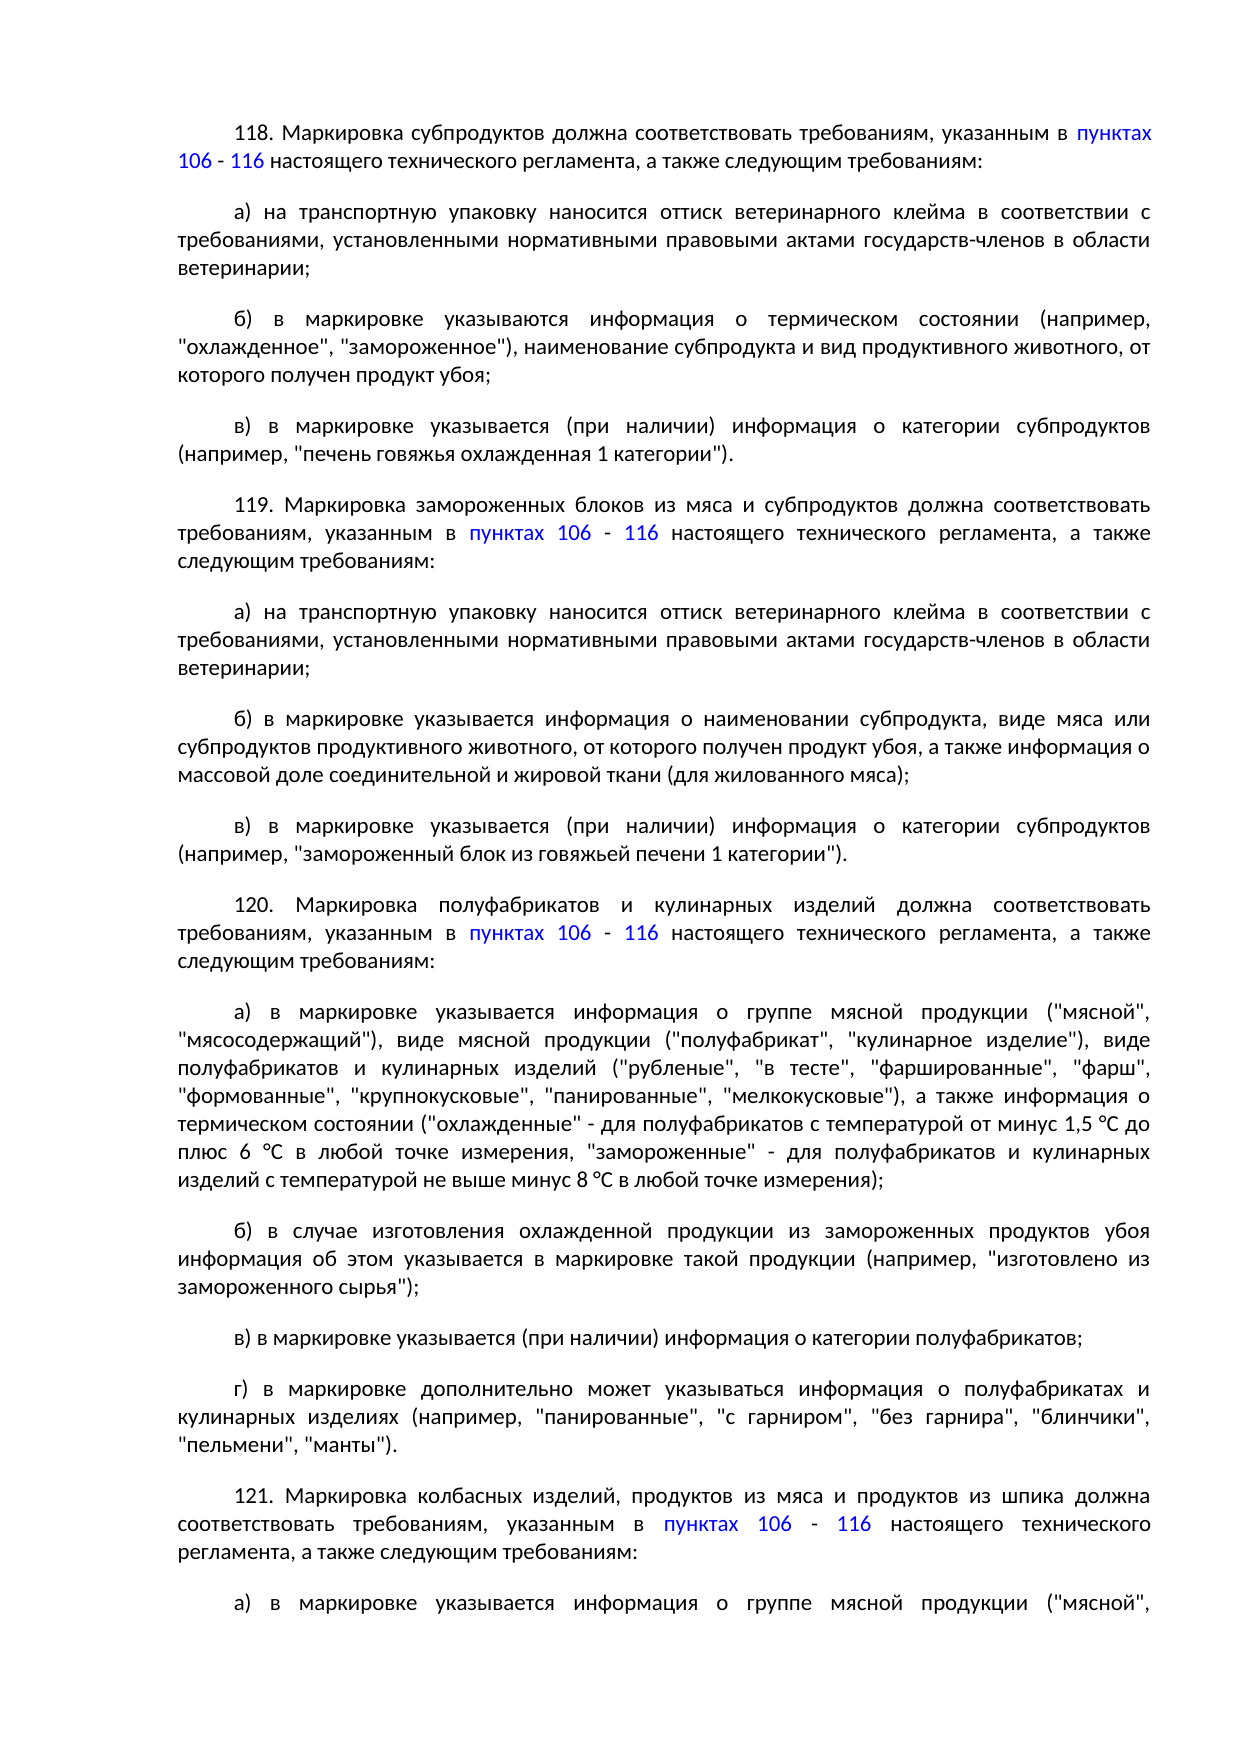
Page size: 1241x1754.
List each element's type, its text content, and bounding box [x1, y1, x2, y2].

text б) в маркировке указываются информация о термическом состоянии (например, "охлажденное", "замороженное"), наименование субпродукта и вид продуктивного животного, от которого получен продукт убоя; [177, 304, 1152, 388]
text 121. Маркировка колбасных изделий, продуктов из мяса и продуктов из шпика должна соответствовать требованиям, указанным в пунктах 106 - 116 настоящего технического регламента, а также следующим требованиям: [177, 1481, 1152, 1565]
text 119. Маркировка замороженных блоков из мяса и субпродуктов должна соответствовать требованиям, указанным в пунктах 106 - 116 настоящего технического регламента, а также следующим требованиям: [177, 490, 1152, 574]
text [177, 1588, 1152, 1616]
text б) в маркировке указывается информация о наименовании субпродукта, виде мяса или субпродуктов продуктивного животного, от которого получен продукт убоя, а также информация о массовой доле соединительной и жировой ткани (для жилованного мяса); [177, 704, 1152, 788]
text г) в маркировке дополнительно может указываться информация о полуфабрикатах и кулинарных изделиях (например, "панированные", "с гарниром", "без гарнира", "блинчики", "пельмени", "манты"). [177, 1374, 1152, 1458]
text а) на транспортную упаковку наносится оттиск ветеринарного клейма в соответствии с требованиями, установленными нормативными правовыми актами государств-членов в области ветеринарии; [177, 597, 1152, 681]
text в) в маркировке указывается (при наличии) информация о категории субпродуктов (например, "замороженный блок из говяжьей печени 1 категории"). [177, 811, 1152, 867]
text 118. Маркировка субпродуктов должна соответствовать требованиям, указанным в пунктах 106 - 116 настоящего технического регламента, а также следующим требованиям: [177, 118, 1152, 174]
text в) в маркировке указывается (при наличии) информация о категории полуфабрикатов; [177, 1323, 1152, 1351]
text а) в маркировке указывается информация о группе мясной продукции ("мясной", "мясосодержащий"), виде мясной продукции ("полуфабрикат", "кулинарное изделие"), виде полуфабрикатов и кулинарных изделий ("рубленые", "в тесте", "фаршированные", "фарш", "формованные", "крупнокусковые", "панированные", "мелкокусковые"), а также информация о термическом состоянии ("охлажденные" - для полуфабрикатов с температурой от минус 1,5 °C до плюс 6 °C в любой точке измерения, "замороженные" - для полуфабрикатов и кулинарных изделий с температурой не выше минус 8 °C в любой точке измерения); [177, 997, 1152, 1193]
text а) на транспортную упаковку наносится оттиск ветеринарного клейма в соответствии с требованиями, установленными нормативными правовыми актами государств-членов в области ветеринарии; [177, 197, 1152, 281]
text в) в маркировке указывается (при наличии) информация о категории субпродуктов (например, "печень говяжья охлажденная 1 категории"). [177, 411, 1152, 467]
text 120. Маркировка полуфабрикатов и кулинарных изделий должна соответствовать требованиям, указанным в пунктах 106 - 116 настоящего технического регламента, а также следующим требованиям: [177, 890, 1152, 974]
text б) в случае изготовления охлажденной продукции из замороженных продуктов убоя информация об этом указывается в маркировке такой продукции (например, "изготовлено из замороженного сырья"); [177, 1216, 1152, 1300]
